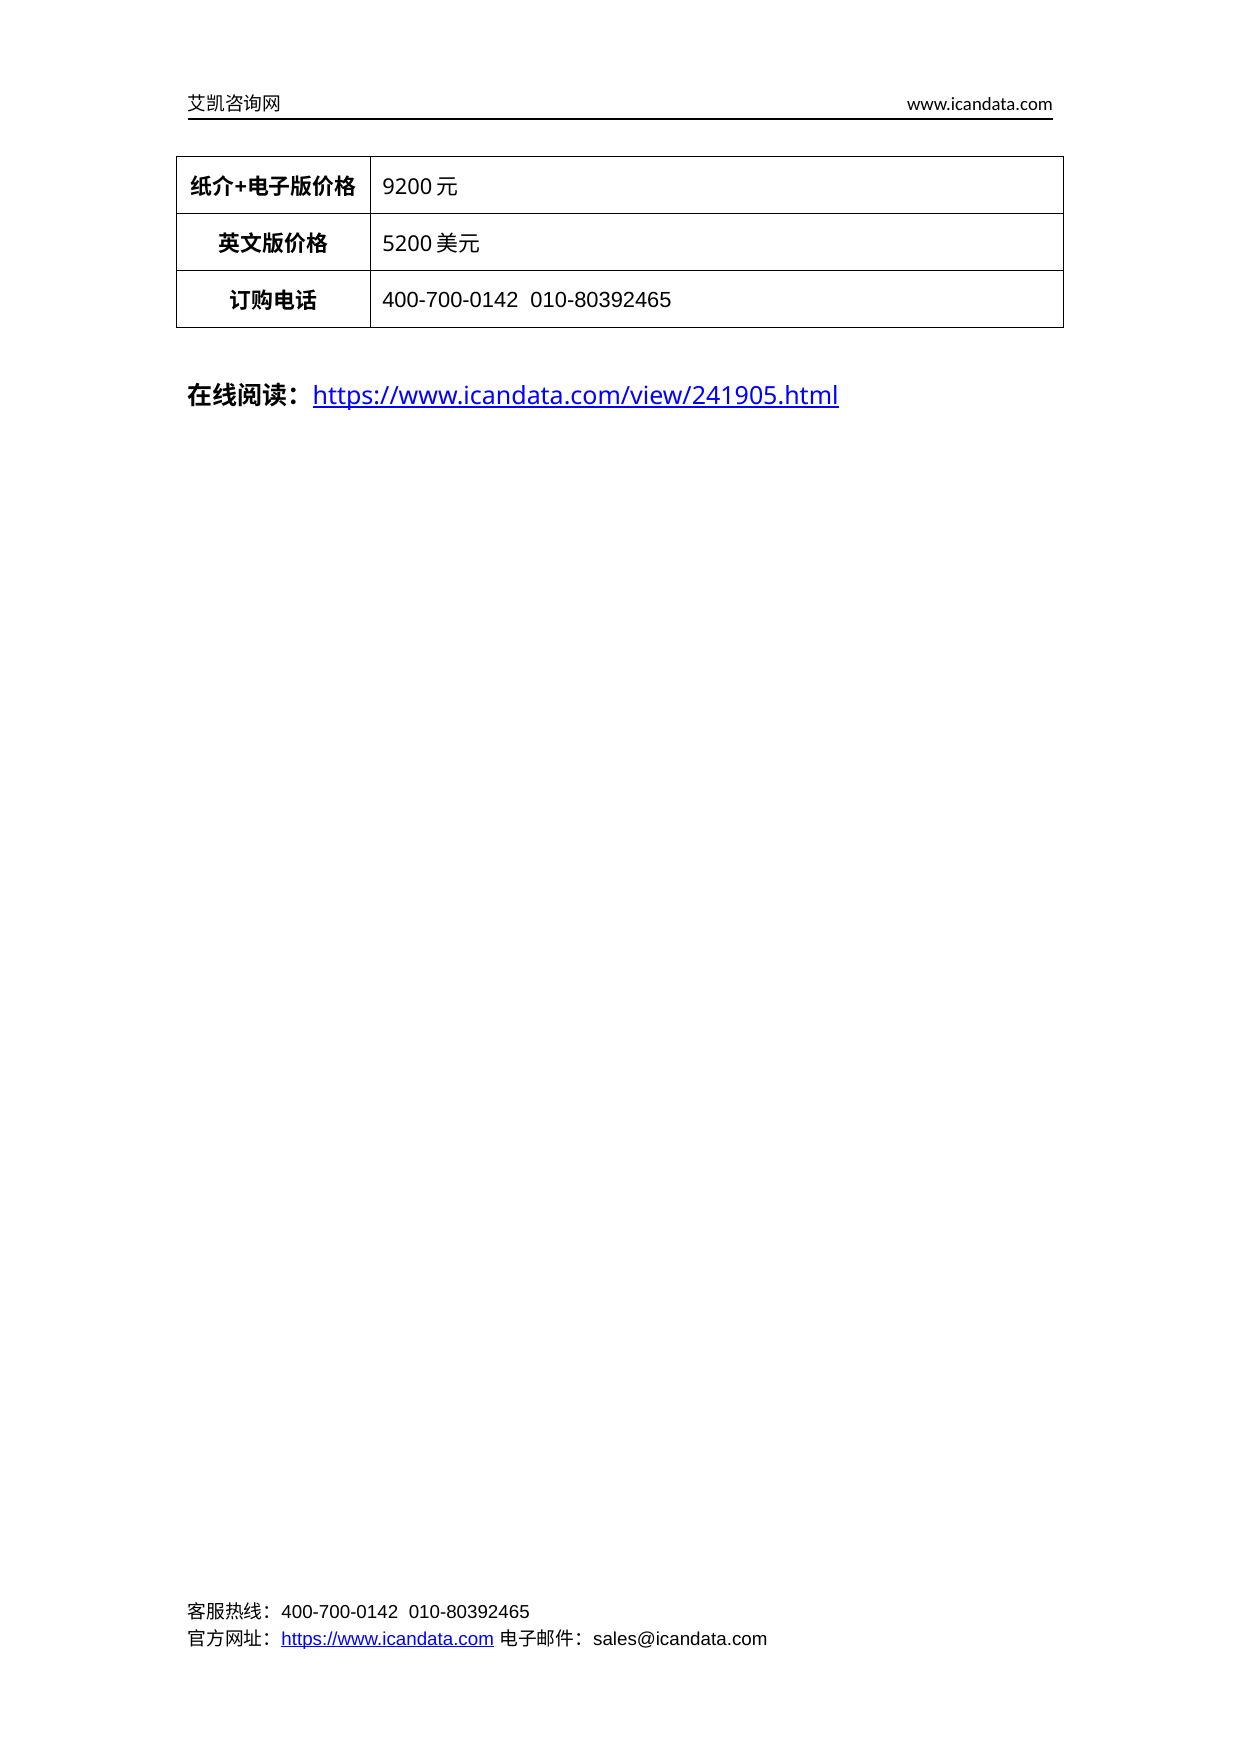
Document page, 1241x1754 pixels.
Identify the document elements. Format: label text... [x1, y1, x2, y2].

table_cell 9200元 [371, 157, 1063, 213]
table_cell 400-700-0142 010-80392465 [371, 271, 1063, 327]
text 在线阅读：https://www.icandata.com/view/241905.html [187, 361, 1053, 426]
table_cell 纸介+电子版价格 [177, 157, 370, 213]
table_cell 订购电话 [177, 271, 370, 327]
table_cell 英文版价格 [177, 214, 370, 270]
table_cell 5200美元 [371, 214, 1063, 270]
